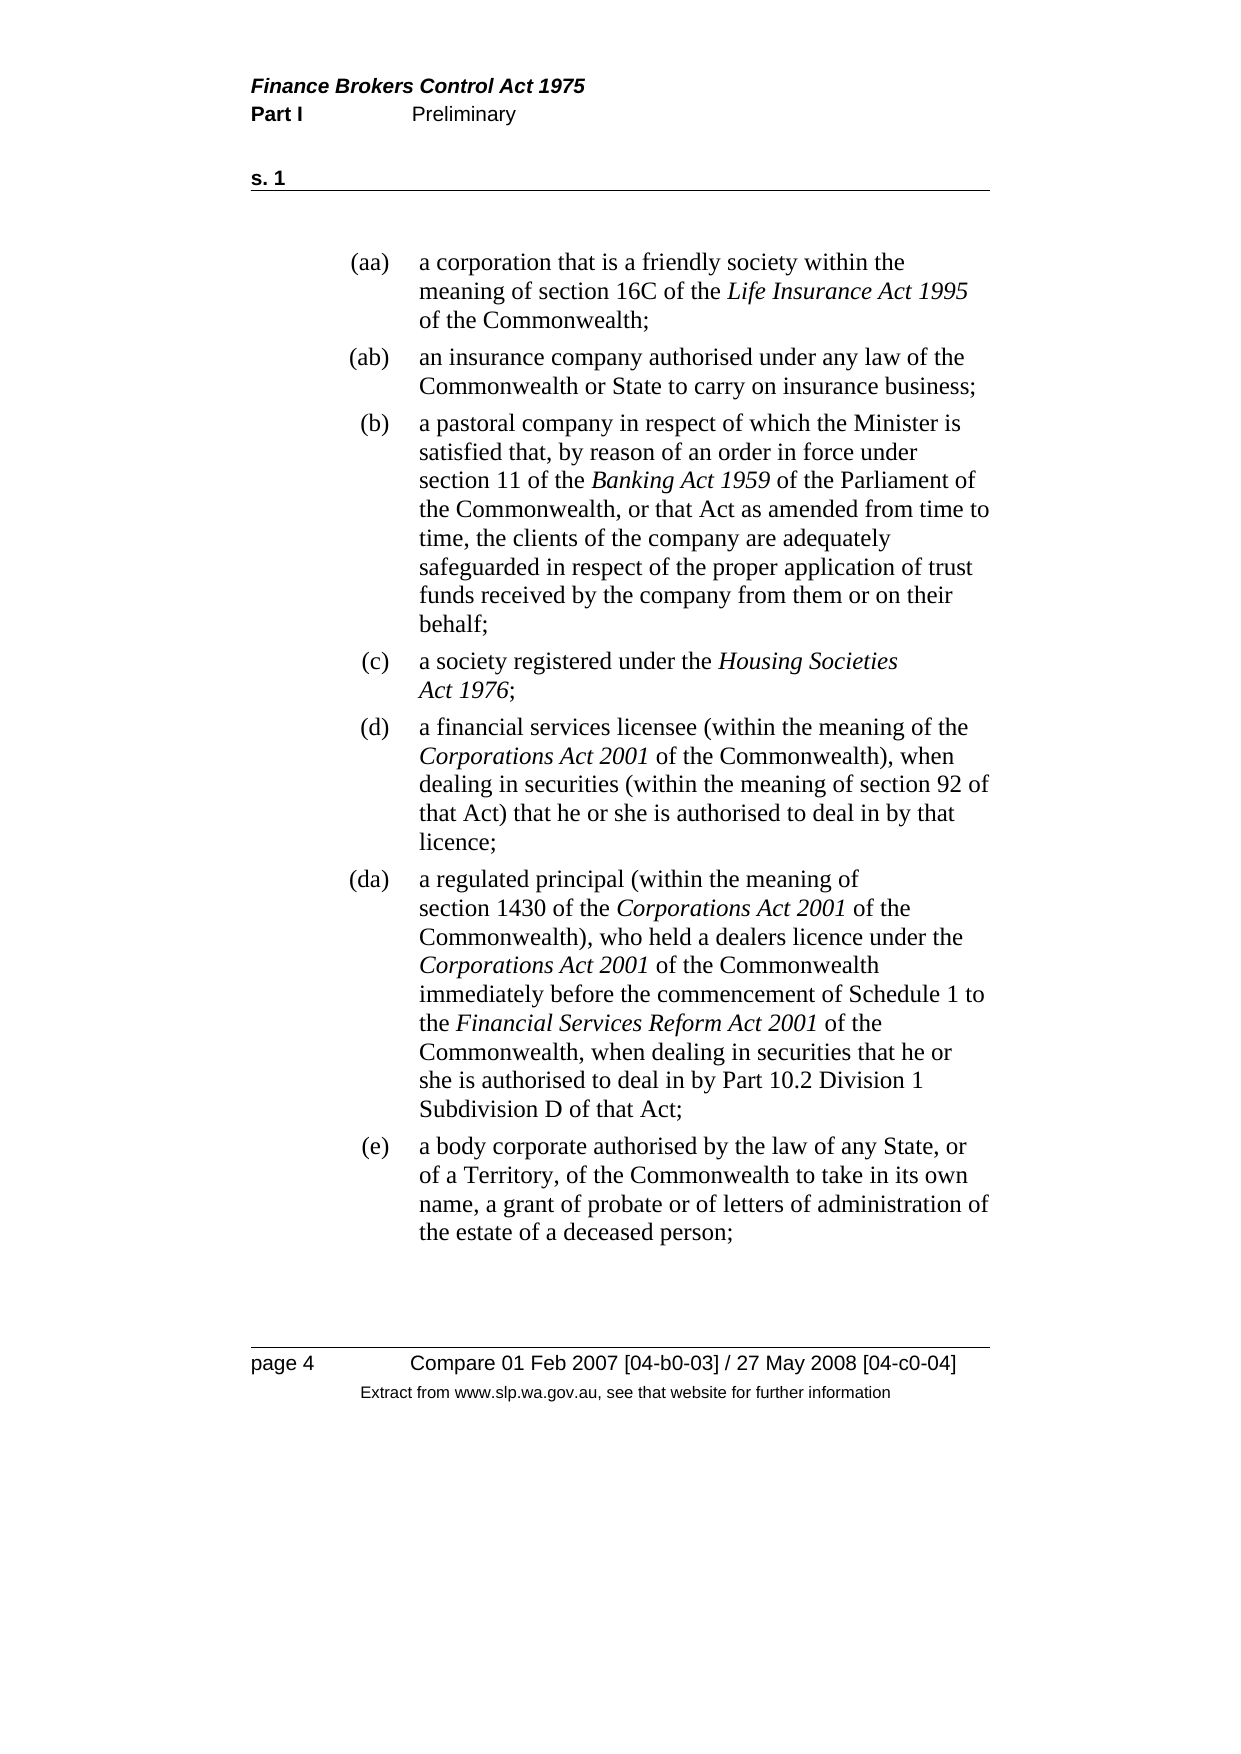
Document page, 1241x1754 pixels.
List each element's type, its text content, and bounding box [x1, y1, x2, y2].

text (aa) a corporation that is a friendly society within the meaning of section 16C of the Life Insurance Act 1995 of the Commonwealth; [251, 247, 990, 334]
text (da) a regulated principal (within the meaning of section 1430 of the Corporations Act 2001 of the Commonwealth), who held a dealers licence under the Corporations Act 2001 of the Commonwealth immediately before the commencement of Schedule 1 to the Financial Services Reform Act 2001 of the Commonwealth, when dealing in securities that he or she is authorised to deal in by Part 10.2 Division 1 Subdivision D of that Act; [251, 864, 990, 1123]
text (ab) an insurance company authorised under any law of the Commonwealth or State to carry on insurance business; [251, 342, 990, 399]
text (d) a financial services licensee (within the meaning of the Corporations Act 2001 of the Commonwealth), when dealing in securities (within the meaning of section 92 of that Act) that he or she is authorised to deal in by that licence; [251, 712, 990, 856]
text (c) a society registered under the Housing Societies Act 1976; [251, 646, 990, 704]
text (b) a pastoral company in respect of which the Minister is satisfied that, by reason of an order in force under section 11 of the Banking Act 1959 of the Parliament of the Commonwealth, or that Act as amended from time to time, the clients of the company are adequately safeguarded in respect of the proper application of trust funds received by the company from them or on their behalf; [251, 408, 990, 638]
text (e) a body corporate authorised by the law of any State, or of a Territory, of the Commonwealth to take in its own name, a grant of probate or of letters of administration of the estate of a deceased person; [251, 1131, 990, 1246]
